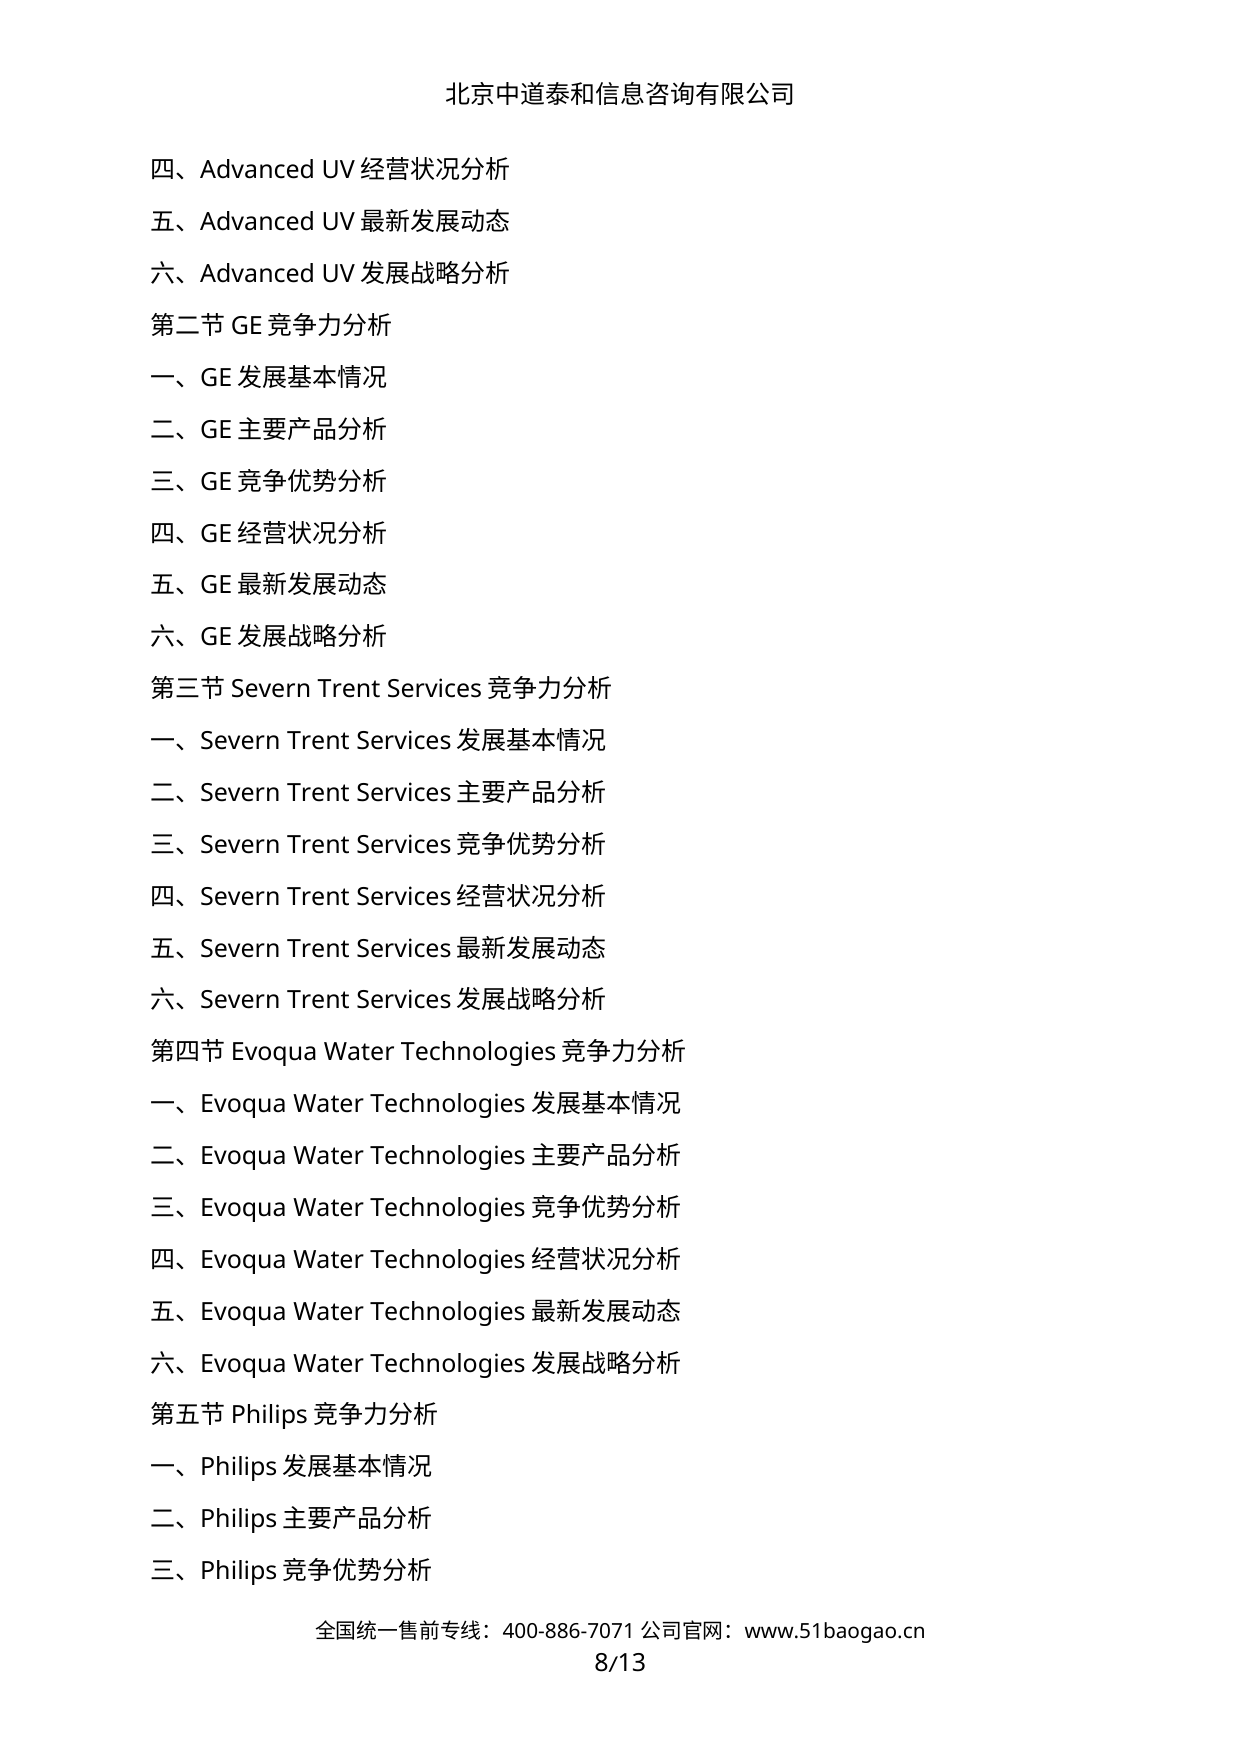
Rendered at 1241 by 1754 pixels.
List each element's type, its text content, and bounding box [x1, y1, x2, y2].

text 二、Philips主要产品分析 [150, 1499, 1090, 1535]
text 三、Philips竞争优势分析 [150, 1551, 1090, 1587]
text 六、Evoqua Water Technologies发展战略分析 [150, 1343, 1090, 1379]
text 四、GE经营状况分析 [150, 513, 1090, 549]
text 六、Advanced UV发展战略分析 [150, 254, 1090, 290]
text 六、Severn Trent Services发展战略分析 [150, 980, 1090, 1016]
text 一、GE发展基本情况 [150, 357, 1090, 394]
text 六、GE发展战略分析 [150, 617, 1090, 653]
text 第五节 Philips竞争力分析 [150, 1395, 1090, 1431]
text 三、GE竞争优势分析 [150, 461, 1090, 497]
text 第三节 Severn Trent Services竞争力分析 [150, 669, 1090, 705]
text 五、GE最新发展动态 [150, 565, 1090, 601]
text 三、Severn Trent Services竞争优势分析 [150, 824, 1090, 861]
text 三、Evoqua Water Technologies竞争优势分析 [150, 1187, 1090, 1224]
text 二、GE主要产品分析 [150, 409, 1090, 446]
text 第四节 Evoqua Water Technologies竞争力分析 [150, 1032, 1090, 1068]
text 五、Evoqua Water Technologies最新发展动态 [150, 1291, 1090, 1327]
text 四、Advanced UV经营状况分析 [150, 150, 1090, 186]
text 一、Evoqua Water Technologies发展基本情况 [150, 1084, 1090, 1120]
text 四、Evoqua Water Technologies经营状况分析 [150, 1239, 1090, 1276]
text 一、Severn Trent Services发展基本情况 [150, 721, 1090, 757]
text 五、Severn Trent Services最新发展动态 [150, 928, 1090, 964]
text 四、Severn Trent Services经营状况分析 [150, 876, 1090, 912]
text 五、Advanced UV最新发展动态 [150, 202, 1090, 238]
text 第二节 GE竞争力分析 [150, 306, 1090, 342]
text 二、Evoqua Water Technologies主要产品分析 [150, 1136, 1090, 1172]
text 一、Philips发展基本情况 [150, 1447, 1090, 1483]
text 二、Severn Trent Services主要产品分析 [150, 772, 1090, 809]
